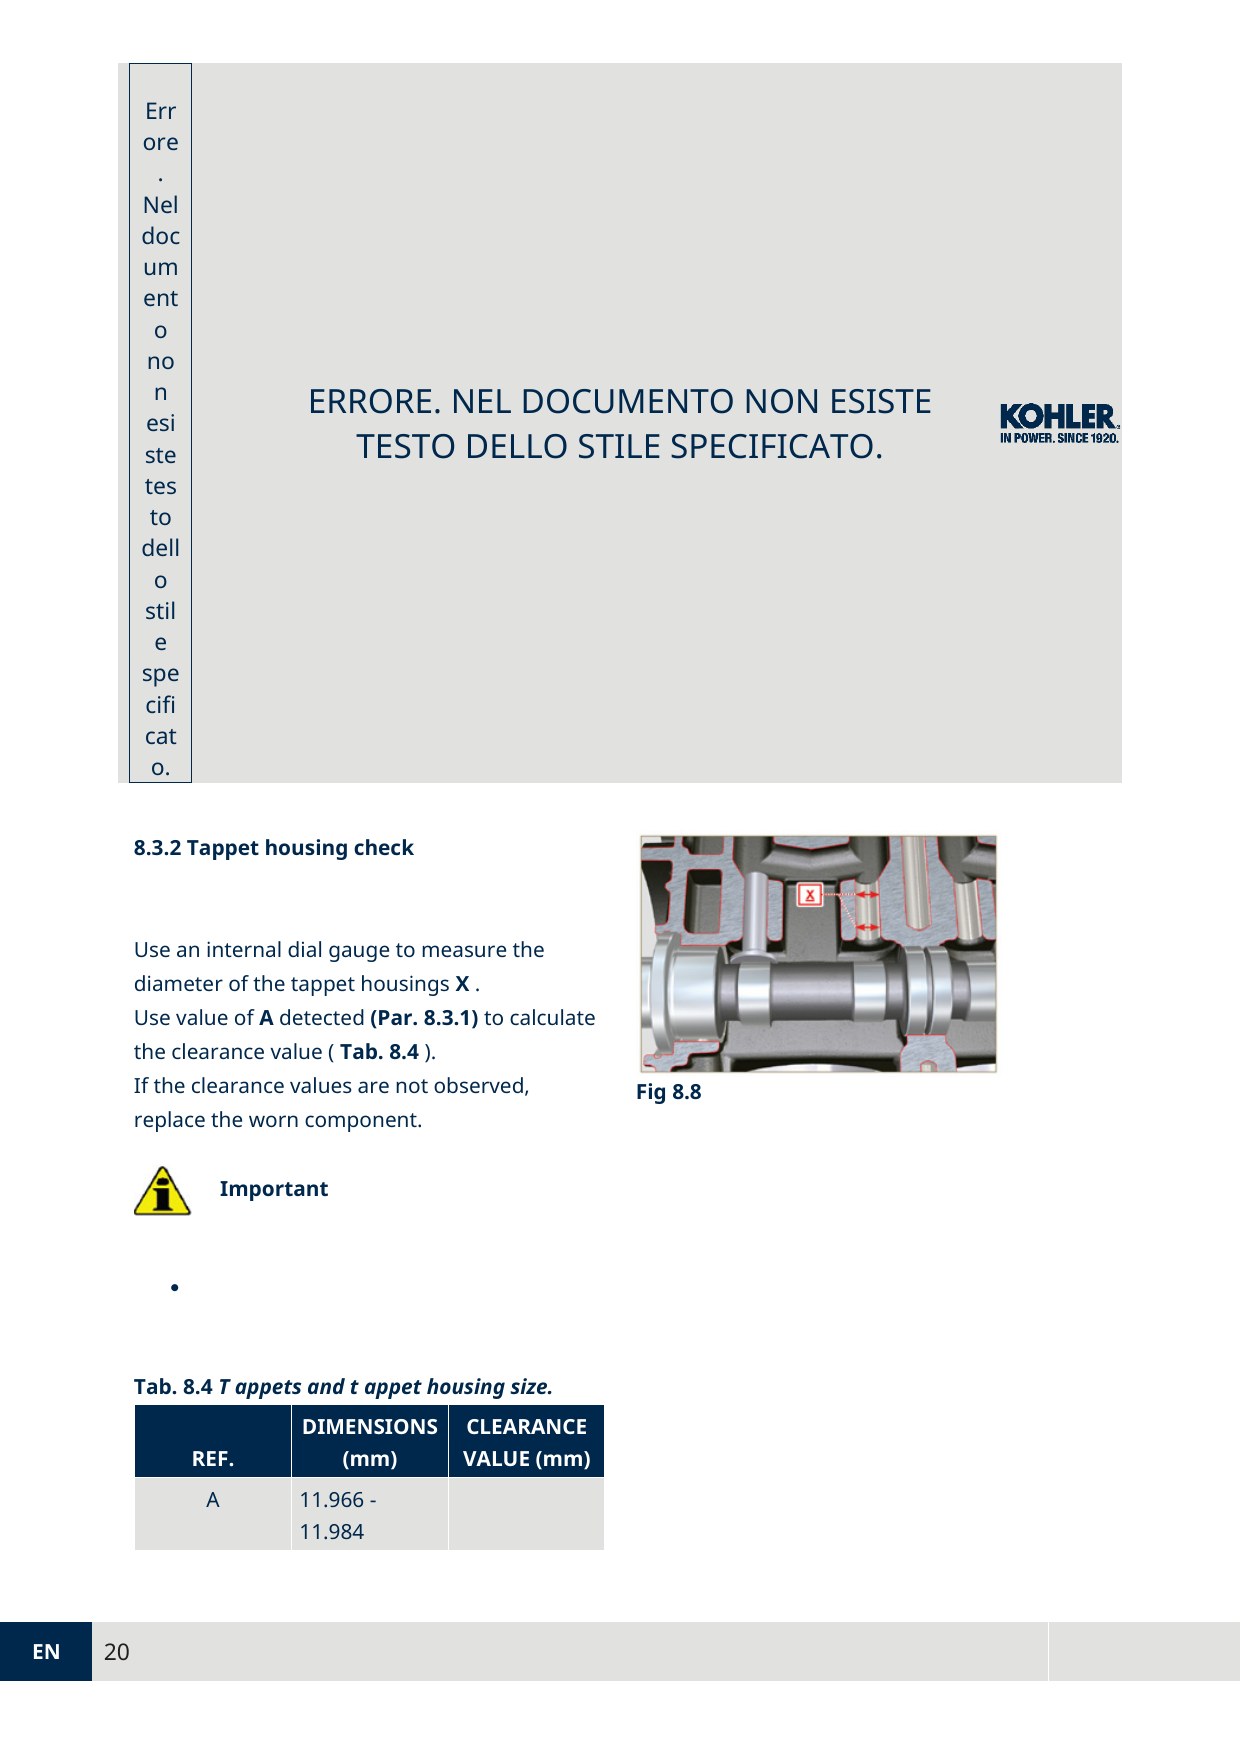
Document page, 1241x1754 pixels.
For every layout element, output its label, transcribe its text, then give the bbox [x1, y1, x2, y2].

table_cell Fig 8.8 [620, 815, 1122, 1567]
table_cell 8.3.2 Tappet housing check Use an internal dial gauge to measure the diameter of the tappet housings X . Use value of A detected (Par. 8.3.1) to calculate the clearance value ( Tab. 8.4 ). If the clearance values are not observed, replace the worn component. Important Tab. 8.4 T appets and t appet housing size. [118, 815, 620, 1567]
picture [635, 830, 1002, 1078]
picture [1000, 403, 1121, 443]
picture [133, 1164, 193, 1216]
